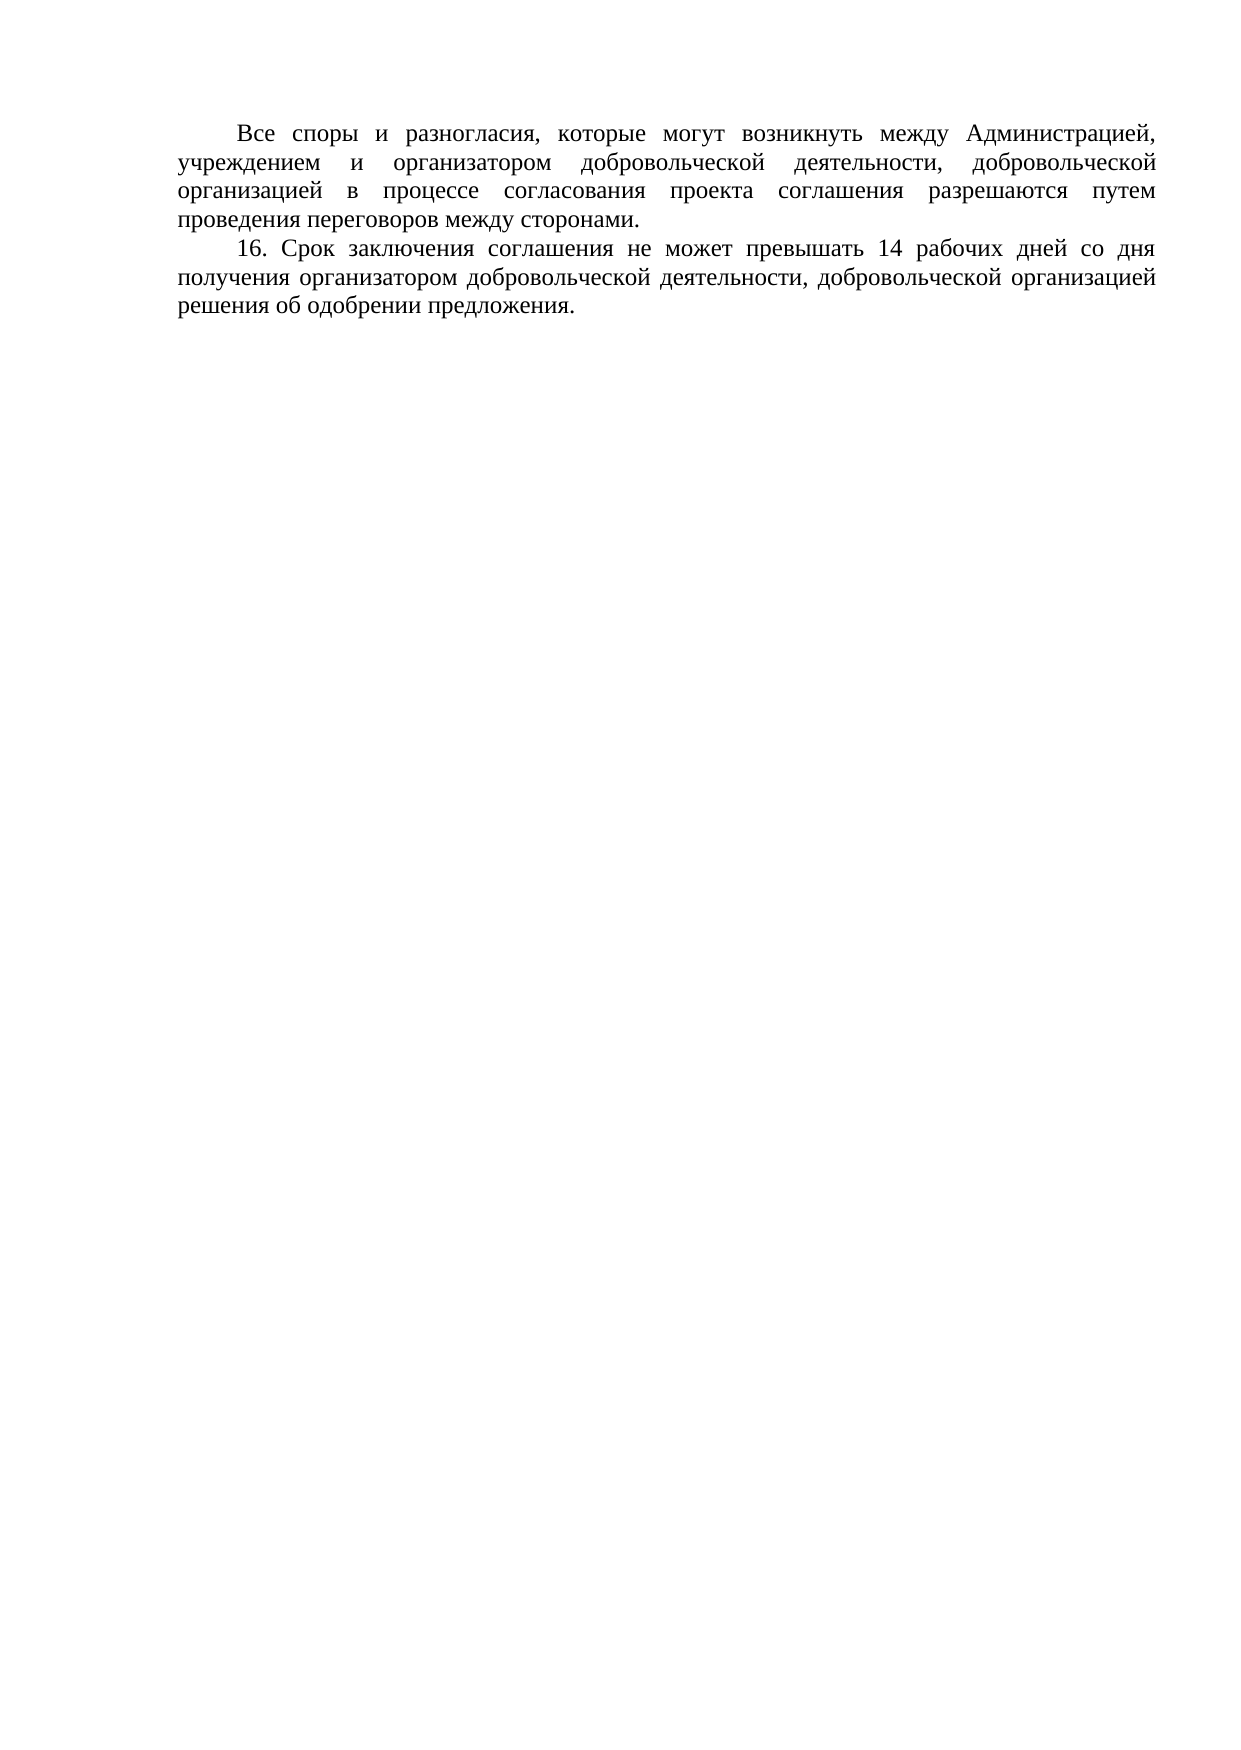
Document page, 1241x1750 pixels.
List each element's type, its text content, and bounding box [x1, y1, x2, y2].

text 16. Срок заключения соглашения не может превышать 14 рабочих дней со дня получения организатором добровольческой деятельности, добровольческой организацией решения об одобрении предложения. [177, 233, 1157, 319]
text Все споры и разногласия, которые могут возникнуть между Администрацией, учреждением и организатором добровольческой деятельности, добровольческой организацией в процессе согласования проекта соглашения разрешаются путем проведения переговоров между сторонами. [177, 118, 1157, 233]
